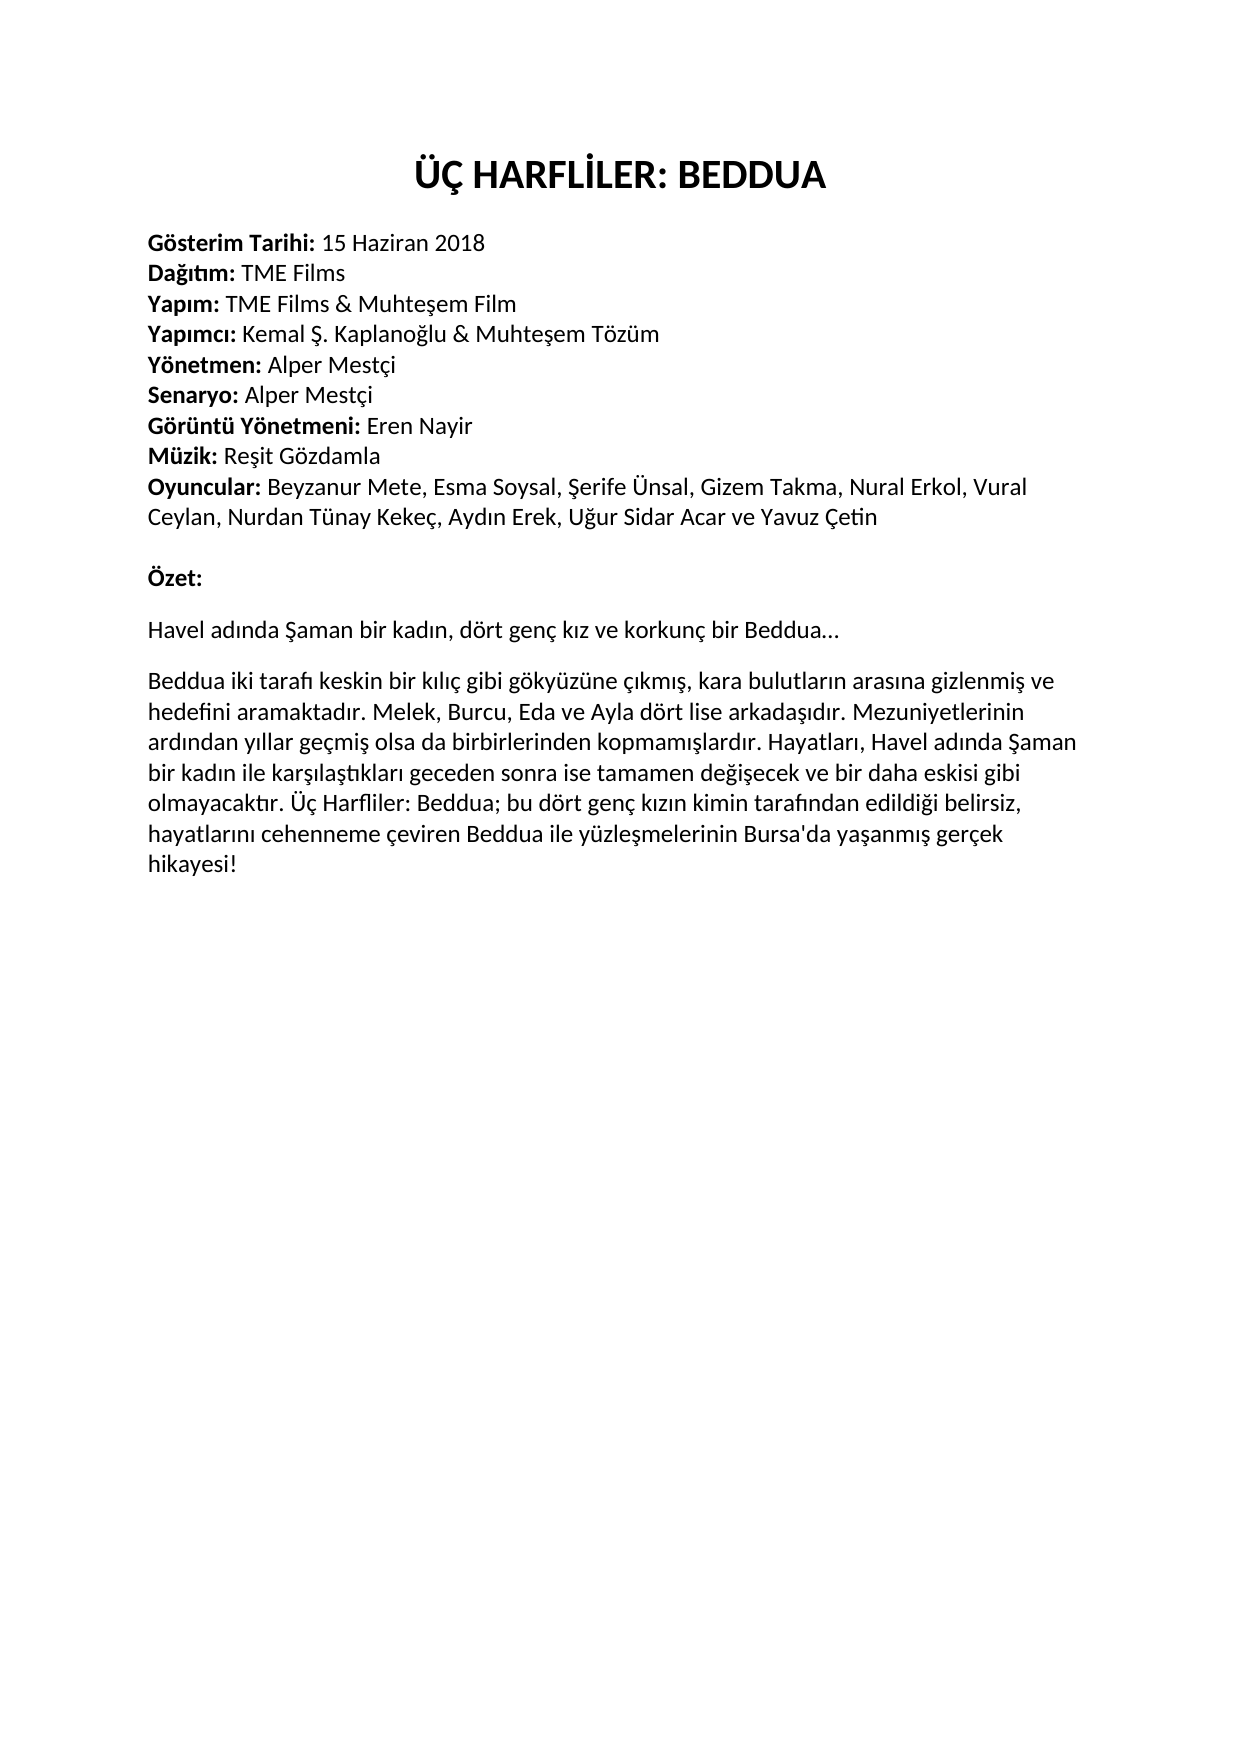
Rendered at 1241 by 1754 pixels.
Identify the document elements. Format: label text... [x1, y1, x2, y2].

text Görüntü Yönetmeni: Eren Nayir [148, 410, 1093, 441]
text Dağıtım: TME Films [148, 257, 1093, 288]
text Yapım: TME Films & Muhteşem Film [148, 288, 1093, 318]
text Havel adında Şaman bir kadın, dört genç kız ve korkunç bir Beddua… [148, 614, 1093, 644]
text Müzik: Reşit Gözdamla [148, 441, 1093, 471]
text Yapımcı: Kemal Ş. Kaplanoğlu & Muhteşem Tözüm [148, 318, 1093, 349]
text Gösterim Tarihi: 15 Haziran 2018 [148, 227, 1093, 257]
text Senaryo: Alper Mestçi [148, 379, 1093, 410]
text Özet: [148, 563, 1093, 593]
text Yönetmen: Alper Mestçi [148, 349, 1093, 379]
text Oyuncular: Beyzanur Mete, Esma Soysal, Şerife Ünsal, Gizem Takma, Nural Erkol, Vural Ceylan, Nurdan Tünay Kekeç, Aydın Erek, Uğur Sidar Acar ve Yavuz Çetin [148, 471, 1093, 532]
text Beddua iki tarafı keskin bir kılıç gibi gökyüzüne çıkmış, kara bulutların arasına gizlenmiş ve hedefini aramaktadır. Melek, Burcu, Eda ve Ayla dört lise arkadaşıdır. Mezuniyetlerinin ardından yıllar geçmiş olsa da birbirlerinden kopmamışlardır. Hayatları, Havel adında Şaman bir kadın ile karşılaştıkları geceden sonra ise tamamen değişecek ve bir daha eskisi gibi olmayacaktır. Üç Harfliler: Beddua; bu dört genç kızın kimin tarafından edildiği belirsiz, hayatlarını cehenneme çeviren Beddua ile yüzleşmelerinin Bursa'da yaşanmış gerçek hikayesi! [148, 665, 1093, 879]
text ÜÇ HARFLİLER: BEDDUA [148, 148, 1093, 198]
